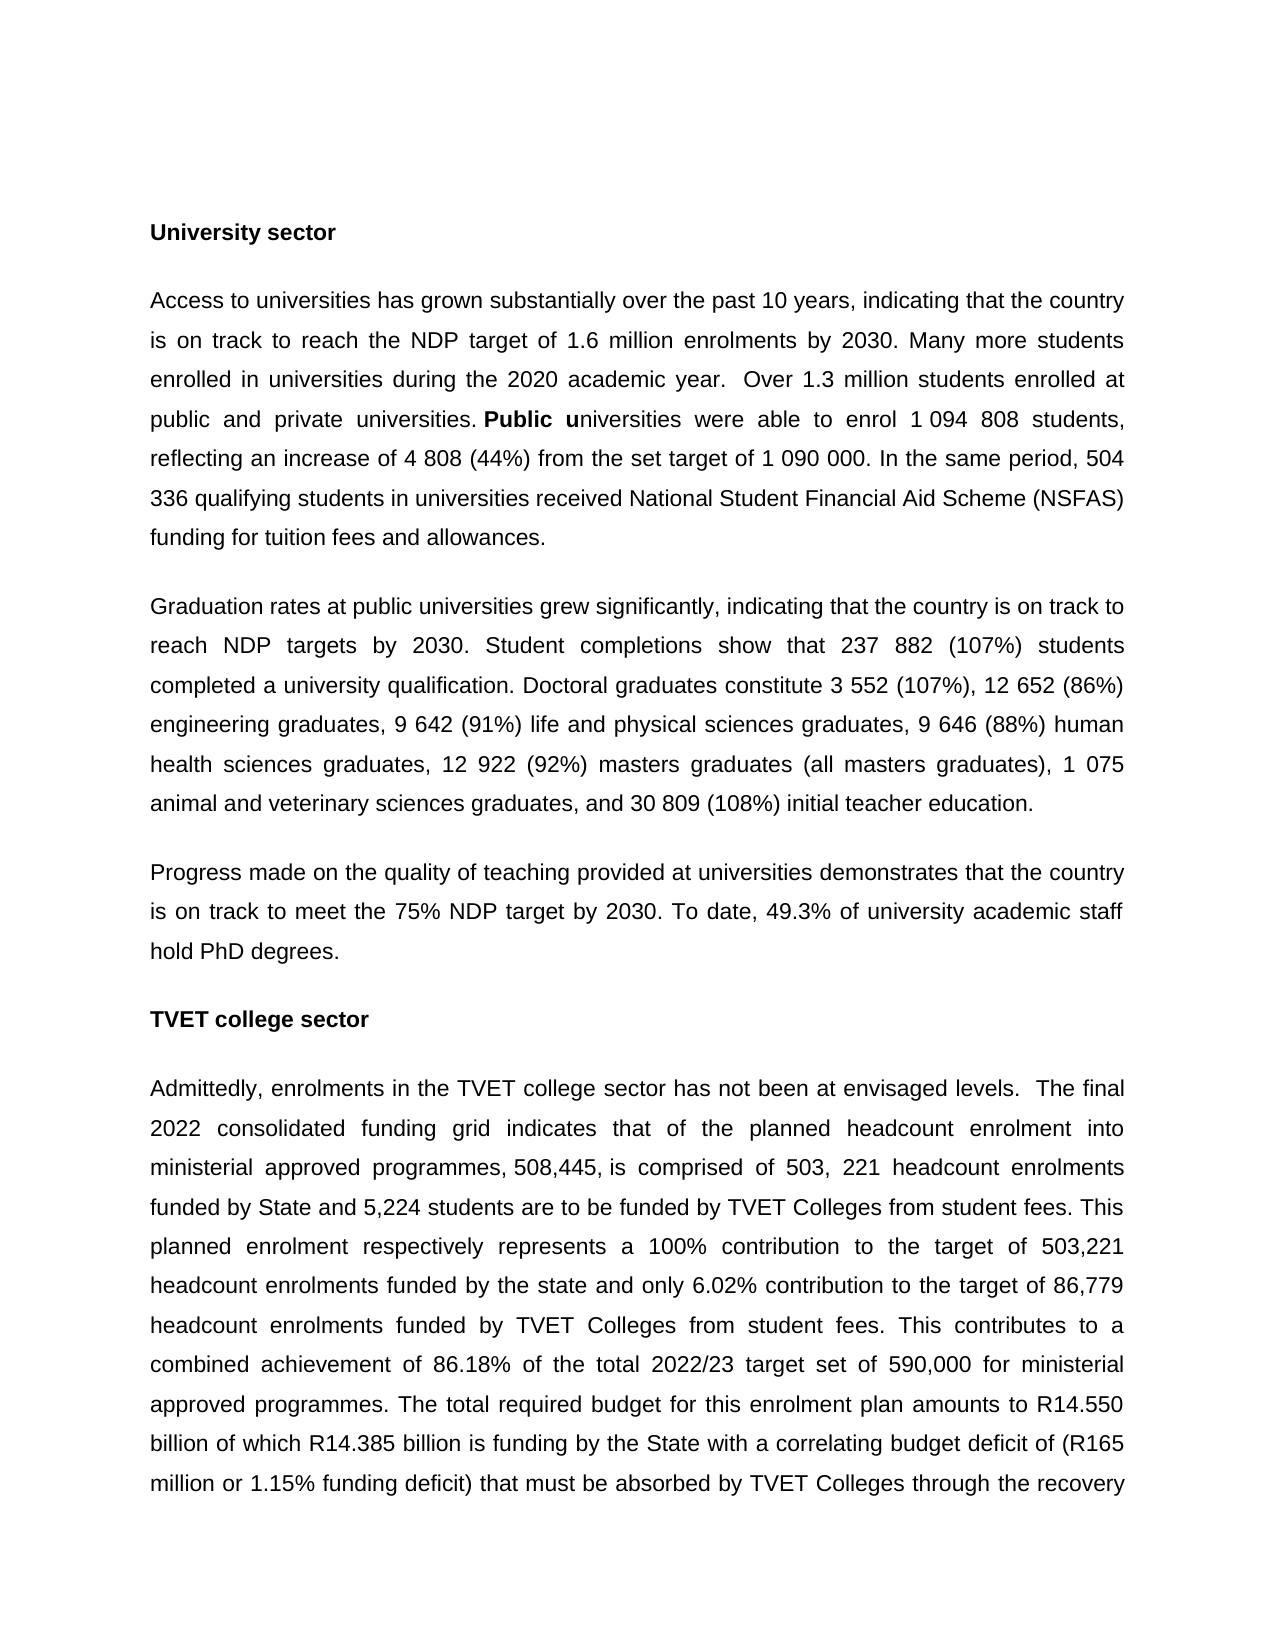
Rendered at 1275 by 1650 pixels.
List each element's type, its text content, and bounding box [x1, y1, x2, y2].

text Graduation rates at public universities grew significantly, indicating that the country is on track to reach NDP targets by 2030. Student completions show that 237 882 (107%) students completed a university qualification. Doctoral graduates constitute 3 552 (107%), 12 652 (86%) engineering graduates, 9 642 (91%) life and physical sciences graduates, 9 646 (88%) human health sciences graduates, 12 922 (92%) masters graduates (all masters graduates), 1 075 animal and veterinary sciences graduates, and 30 809 (108%) initial teacher education. [150, 593, 1125, 817]
text TVET college sector [150, 1006, 1125, 1033]
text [150, 1075, 1125, 1496]
text Access to universities has grown substantially over the past 10 years, indicating that the country is on track to reach the NDP target of 1.6 million enrolments by 2030. Many more students enrolled in universities during the 2020 academic year. Over 1.3 million students enrolled at public and private universities. Public universities were able to enrol 1 094 808 students, reflecting an increase of 4 808 (44%) from the set target of 1 090 000. In the same period, 504 336 qualifying students in universities received National Student Financial Aid Scheme (NSFAS) funding for tuition fees and allowances. [150, 287, 1125, 551]
text University sector [150, 219, 1125, 245]
text Progress made on the quality of teaching provided at universities demonstrates that the country is on track to meet the 75% NDP target by 2030. To date, 49.3% of university academic staff hold PhD degrees. [150, 859, 1125, 964]
